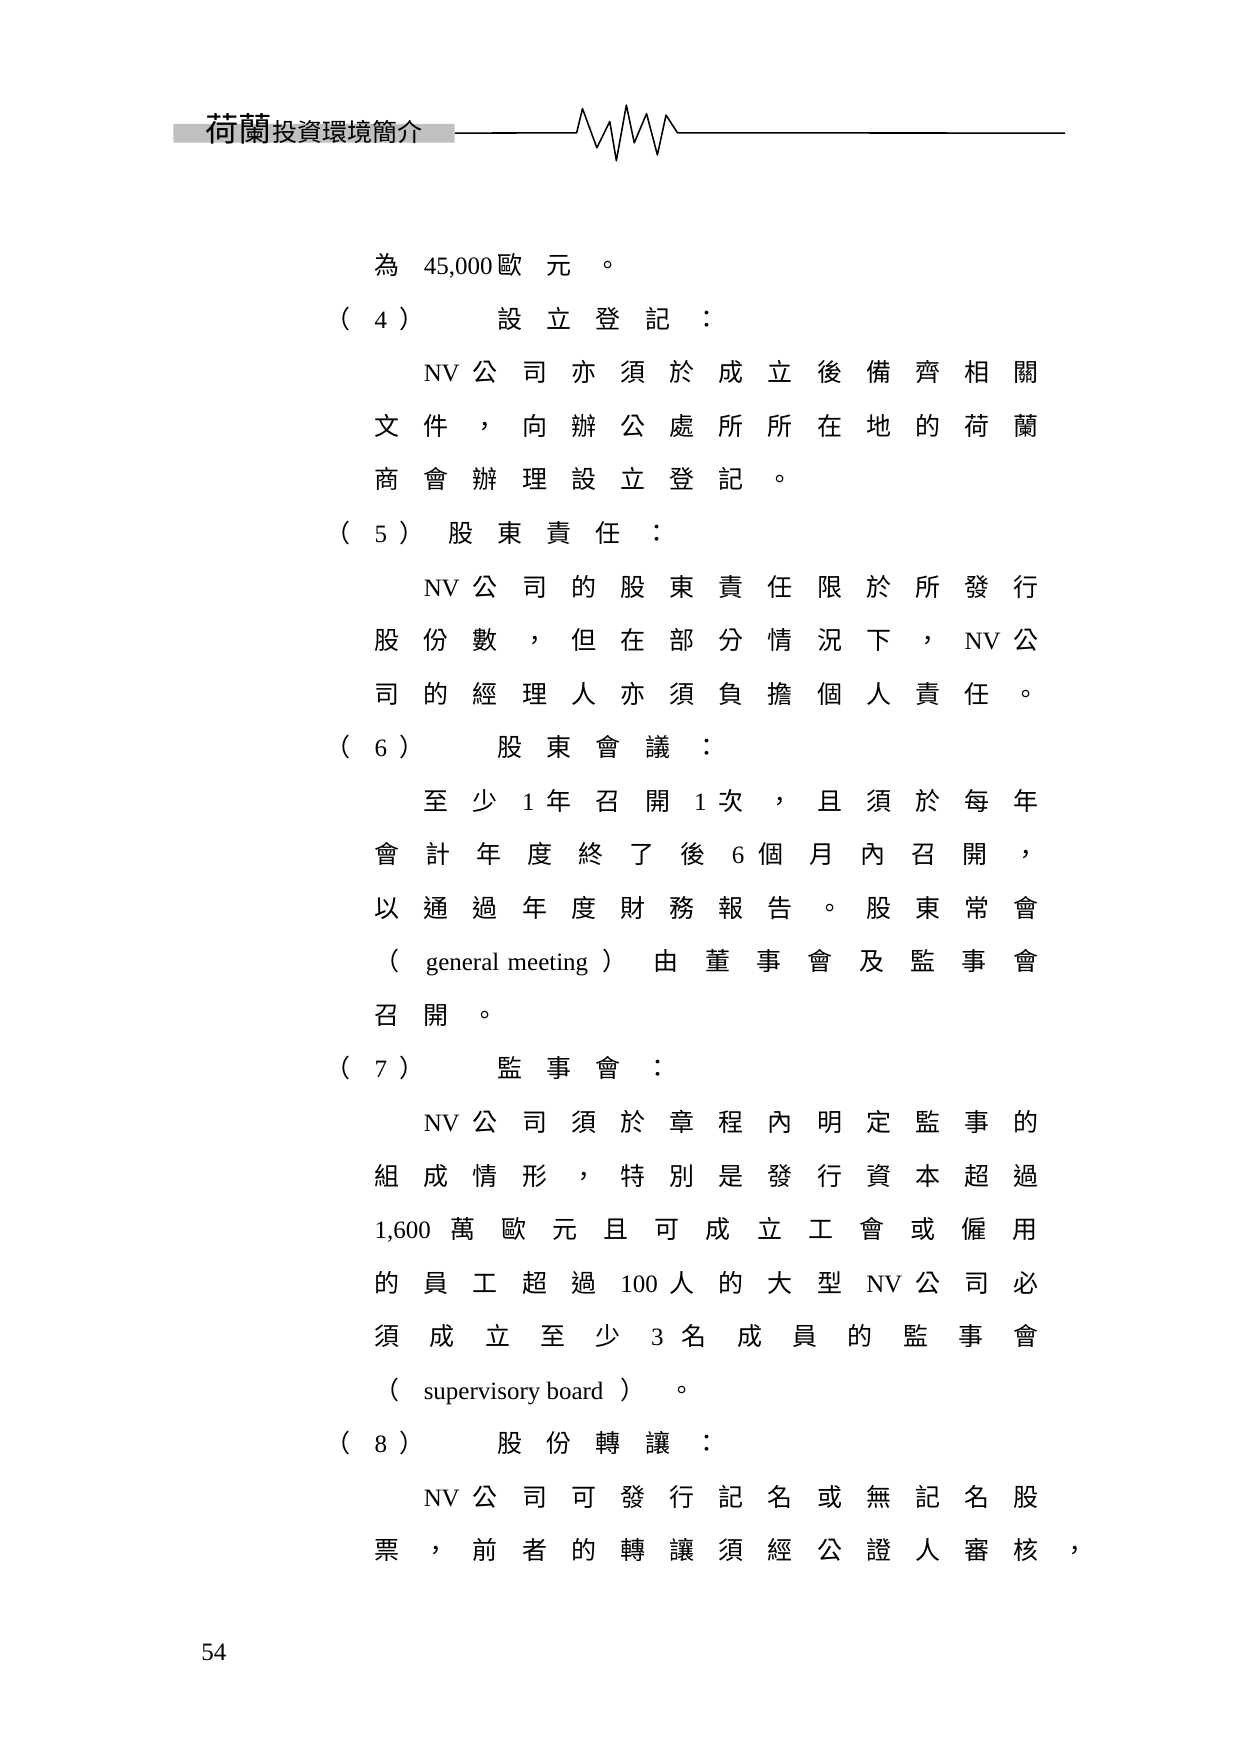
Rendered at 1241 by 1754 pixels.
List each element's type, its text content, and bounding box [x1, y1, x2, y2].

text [362, 1469, 1063, 1576]
text 至少1年召開1次，且須於每年會計年度終了後6個月內召開，以通過年度財務報告。股東常會（general meeting）由董事會及監事會召開。 [362, 773, 1063, 1040]
text NV公司的股東責任限於所發行股份數，但在部分情況下，NV公司的經理人亦須負擔個人責任。 [362, 558, 1063, 719]
text （6） 股東會議： [301, 719, 1063, 773]
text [362, 237, 1063, 291]
text NV公司亦須於成立後備齊相關文件，向辦公處所所在地的荷蘭商會辦理設立登記。 [362, 344, 1063, 505]
text （5）股東責任： [301, 505, 1063, 558]
text （7） 監事會： [301, 1040, 1063, 1094]
text NV公司須於章程內明定監事的組成情形，特別是發行資本超過1,600萬歐元且可成立工會或僱用的員工超過100人的大型NV公司必須成立至少3名成員的監事會（supervisory board）。 [362, 1094, 1063, 1415]
text （8） 股份轉讓： [301, 1415, 1063, 1469]
text （4） 設立登記： [301, 291, 1063, 344]
